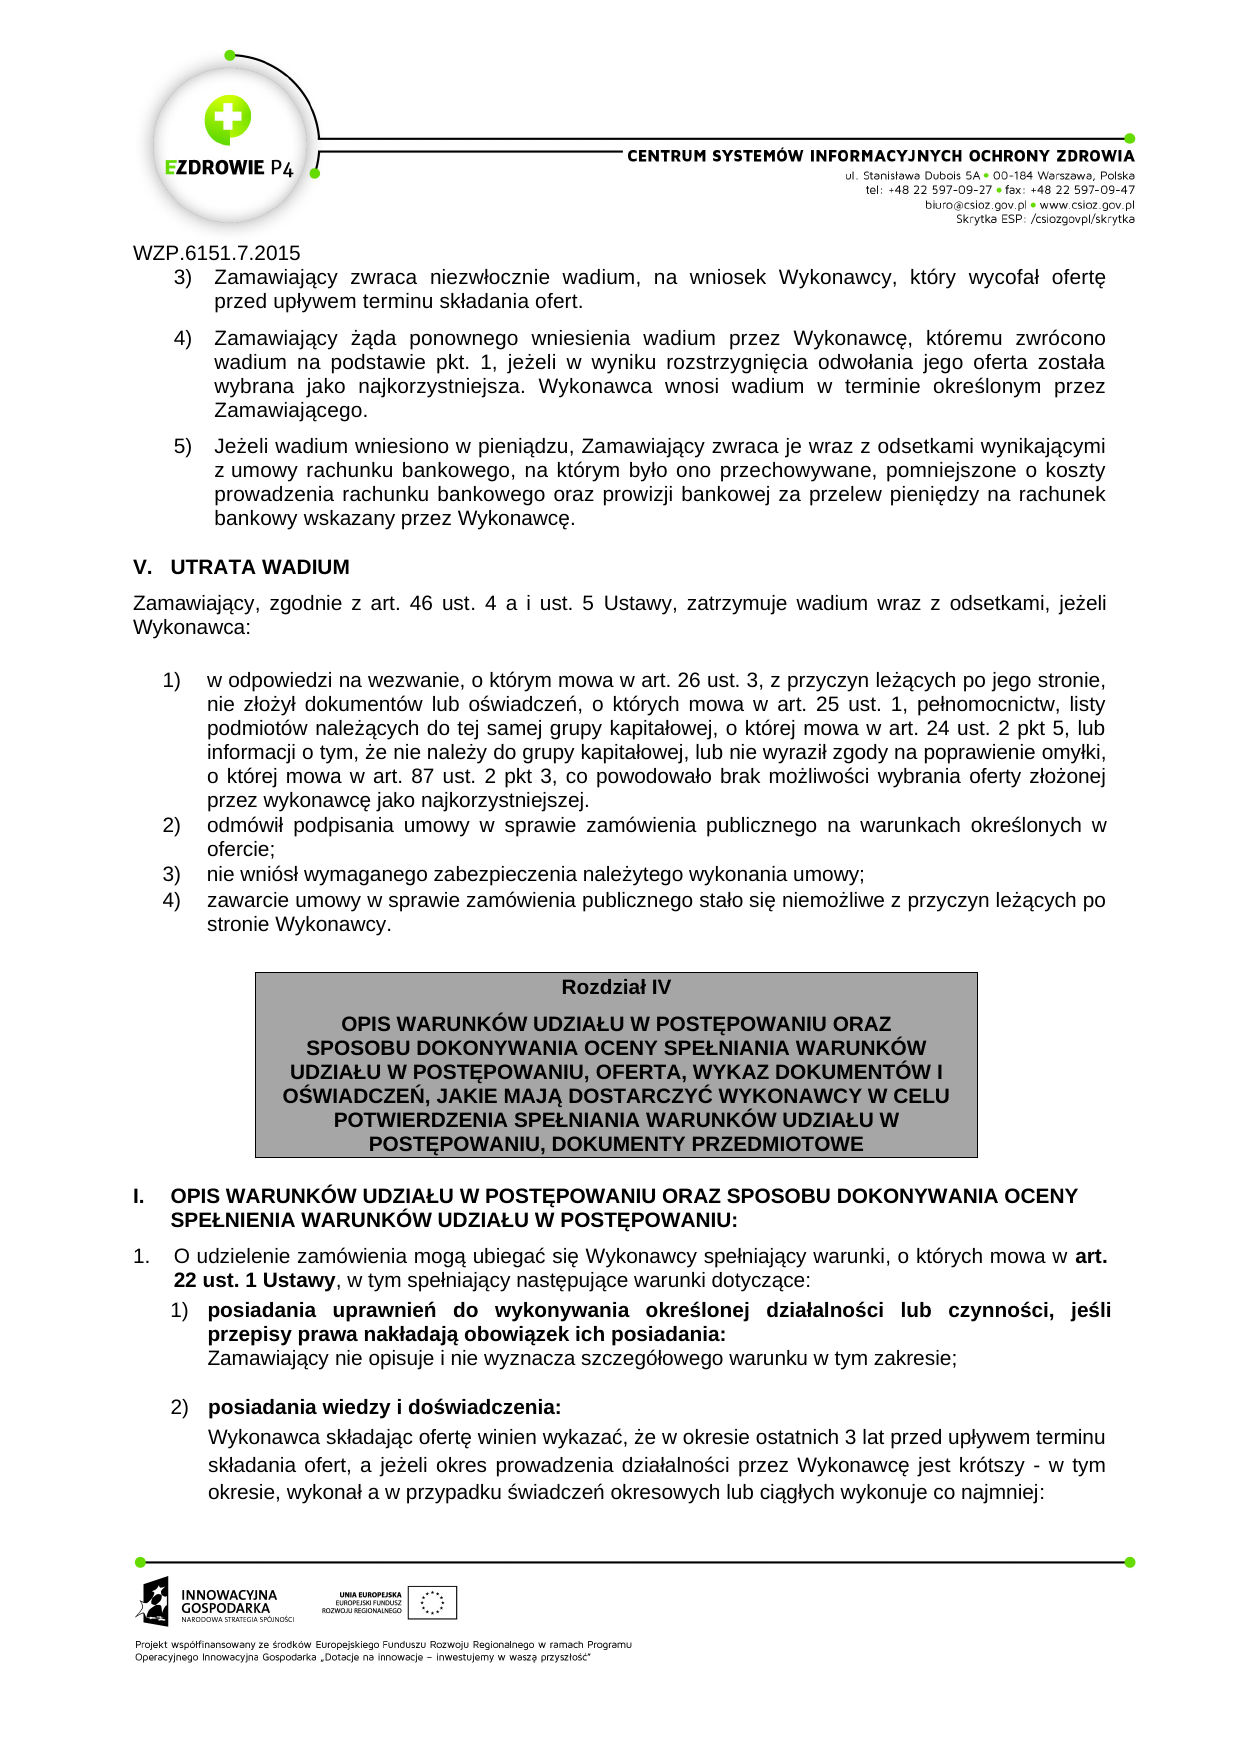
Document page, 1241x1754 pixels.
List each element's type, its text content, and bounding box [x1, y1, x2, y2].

list posiadania uprawnień do wykonywania określonej działalności lub czynności, jeśli przepisy prawa nakładają obowiązek ich posiadania: [170, 1298, 1113, 1346]
text Rozdział IV [256, 973, 977, 999]
list UTRATA WADIUM [133, 555, 1107, 579]
picture [132, 44, 1137, 242]
text OPIS WARUNKÓW UDZIAŁU W POSTĘPOWANIU ORAZ SPOSOBU DOKONYWANIA OCENY SPEŁNIANIA WARUNKÓW UDZIAŁU W POSTĘPOWANIU, OFERTA, WYKAZ DOKUMENTÓW I OŚWIADCZEŃ, JAKIE MAJĄ DOSTARCZYĆ WYKONAWCY W CELU POTWIERDZENIA SPEŁNIANIA WARUNKÓW UDZIAŁU W POSTĘPOWANIU, DOKUMENTY PRZEDMIOTOWE [256, 1008, 977, 1157]
list Zamawiający, zgodnie z art. 46 ust. 4 a i ust. 5 Ustawy, zatrzymuje wadium wraz z odsetkami, jeżeli Wykonawca: [133, 591, 1107, 639]
list OPIS WARUNKÓW UDZIAŁU W POSTĘPOWANIU ORAZ SPOSOBU DOKONYWANIA OCENY SPEŁNIENIA WARUNKÓW UDZIAŁU W POSTĘPOWANIU: [133, 1183, 1107, 1231]
list 1. O udzielenie zamówienia mogą ubiegać się Wykonawcy spełniający warunki, o których mowa w art. 22 ust. 1 Ustawy, w tym spełniający następujące warunki dotyczące: [133, 1244, 1107, 1292]
list Wykonawca składając ofertę winien wykazać, że w okresie ostatnich 3 lat przed upływem terminu składania ofert, a jeżeli okres prowadzenia działalności przez Wykonawcę jest krótszy - w tym okresie, wykonał a w przypadku świadczeń okresowych lub ciągłych wykonuje co najmniej: [208, 1425, 1107, 1504]
list posiadania wiedzy i doświadczenia: [170, 1395, 1107, 1419]
text Zamawiający nie opisuje i nie wyznacza szczegółowego warunku w tym zakresie; [207, 1346, 1113, 1370]
list Zamawiający żąda ponownego wniesienia wadium przez Wykonawcę, któremu zwrócono wadium na podstawie pkt. 1, jeżeli w wyniku rozstrzygnięcia odwołania jego oferta została wybrana jako najkorzystniejsza. Wykonawca wnosi wadium w terminie określonym przez Zamawiającego. [173, 326, 1107, 421]
text 1) w odpowiedzi na wezwanie, o którym mowa w art. 26 ust. 3, z przyczyn leżących po jego stronie, nie złożył dokumentów lub oświadczeń, o których mowa w art. 25 ust. 1, pełnomocnictw, listy podmiotów należących do tej samej grupy kapitałowej, o której mowa w art. 24 ust. 2 pkt 5, lub informacji o tym, że nie należy do grupy kapitałowej, lub nie wyraził zgody na poprawienie omyłki, o której mowa w art. 87 ust. 2 pkt 3, co powodowało brak możliwości wybrania oferty złożonej przez wykonawcę jako najkorzystniejszej. [162, 668, 1107, 812]
text 3) nie wniósł wymaganego zabezpieczenia należytego wykonania umowy; [162, 862, 1107, 886]
list Jeżeli wadium wniesiono w pieniądzu, Zamawiający zwraca je wraz z odsetkami wynikającymi z umowy rachunku bankowego, na którym było ono przechowywane, pomniejszone o koszty prowadzenia rachunku bankowego oraz prowizji bankowej za przelew pieniędzy na rachunek bankowy wskazany przez Wykonawcę. [173, 434, 1107, 530]
picture [132, 1554, 1138, 1666]
text 4) zawarcie umowy w sprawie zamówienia publicznego stało się niemożliwe z przyczyn leżących po stronie Wykonawcy. [162, 888, 1107, 936]
list Zamawiający zwraca niezwłocznie wadium, na wniosek Wykonawcy, który wycofał ofertę przed upływem terminu składania ofert. [173, 265, 1107, 313]
text 2) odmówił podpisania umowy w sprawie zamówienia publicznego na warunkach określonych w ofercie; [162, 813, 1107, 861]
